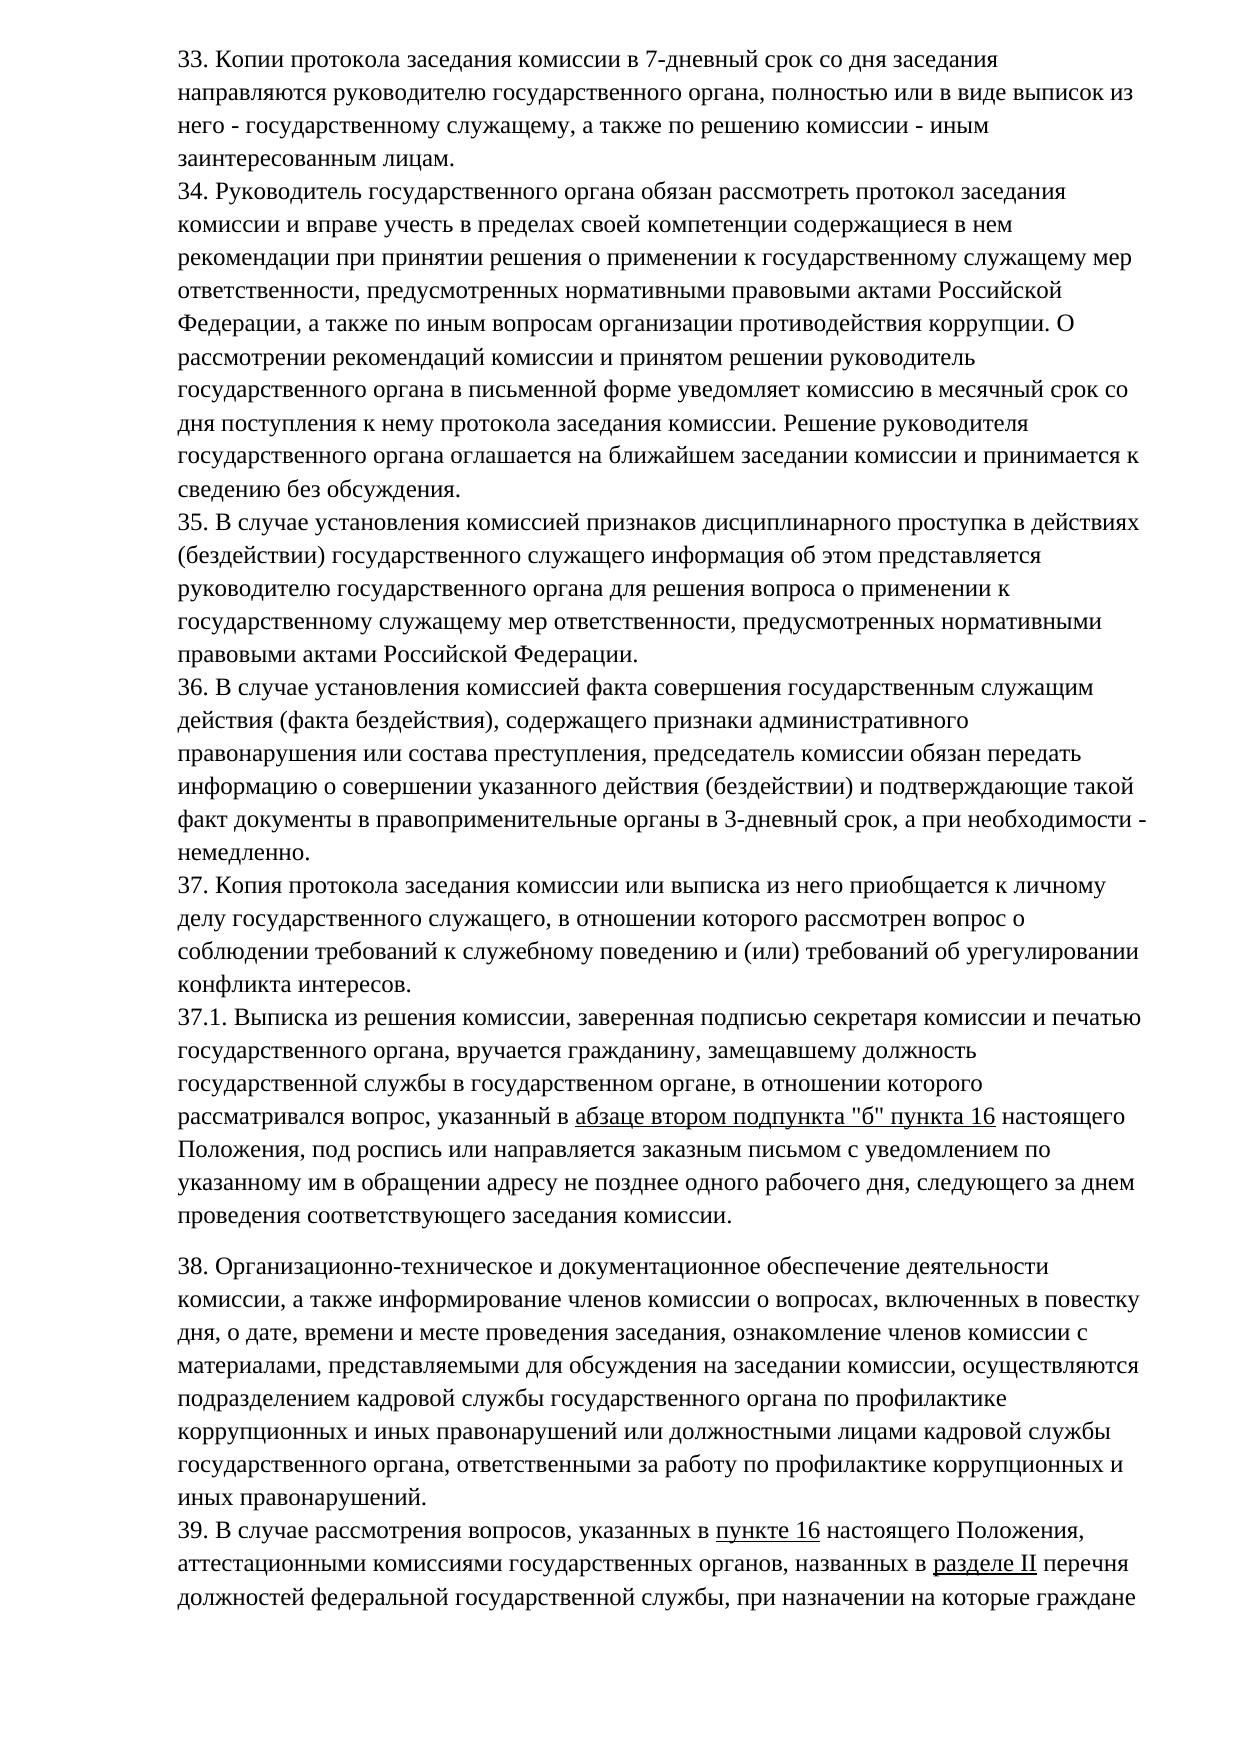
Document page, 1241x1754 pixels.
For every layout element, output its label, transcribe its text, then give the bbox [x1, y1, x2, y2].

text 37. Копия протокола заседания комиссии или выписка из него приобщается к личному делу государственного служащего, в отношении которого рассмотрен вопрос о соблюдении требований к служебному поведению и (или) требований об урегулировании конфликта интересов. [177, 870, 1152, 998]
text 35. В случае установления комиссией признаков дисциплинарного проступка в действиях (бездействии) государственного служащего информация об этом представляется руководителю государственного органа для решения вопроса о применении к государственному служащему мер ответственности, предусмотренных нормативными правовыми актами Российской Федерации. [177, 507, 1152, 667]
text 37.1. Выписка из решения комиссии, заверенная подписью секретаря комиссии и печатью государственного органа, вручается гражданину, замещавшему должность государственной службы в государственном органе, в отношении которого рассматривался вопрос, указанный в абзаце втором подпункта "б" пункта 16 настоящего Положения, под роспись или направляется заказным письмом с уведомлением по указанному им в обращении адресу не позднее одного рабочего дня, следующего за днем проведения соответствующего заседания комиссии. [177, 1002, 1152, 1229]
text 34. Руководитель государственного органа обязан рассмотреть протокол заседания комиссии и вправе учесть в пределах своей компетенции содержащиеся в нем рекомендации при принятии решения о применении к государственному служащему мер ответственности, предусмотренных нормативными правовыми актами Российской Федерации, а также по иным вопросам организации противодействия коррупции. О рассмотрении рекомендаций комиссии и принятом решении руководитель государственного органа в письменной форме уведомляет комиссию в месячный срок со дня поступления к нему протокола заседания комиссии. Решение руководителя государственного органа оглашается на ближайшем заседании комиссии и принимается к сведению без обсуждения. [177, 176, 1152, 502]
text 38. Организационно-техническое и документационное обеспечение деятельности комиссии, а также информирование членов комиссии о вопросах, включенных в повестку дня, о дате, времени и месте проведения заседания, ознакомление членов комиссии с материалами, представляемыми для обсуждения на заседании комиссии, осуществляются подразделением кадровой службы государственного органа по профилактике коррупционных и иных правонарушений или должностными лицами кадровой службы государственного органа, ответственными за работу по профилактике коррупционных и иных правонарушений. [177, 1251, 1152, 1511]
text 33. Копии протокола заседания комиссии в 7-дневный срок со дня заседания направляются руководителю государственного органа, полностью или в виде выписок из него - государственному служащему, а также по решению комиссии - иным заинтересованным лицам. [177, 44, 1152, 172]
text 36. В случае установления комиссией факта совершения государственным служащим действия (факта бездействия), содержащего признаки административного правонарушения или состава преступления, председатель комиссии обязан передать информацию о совершении указанного действия (бездействии) и подтверждающие такой факт документы в правоприменительные органы в 3-дневный срок, а при необходимости - немедленно. [177, 672, 1152, 866]
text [177, 1516, 1152, 1610]
